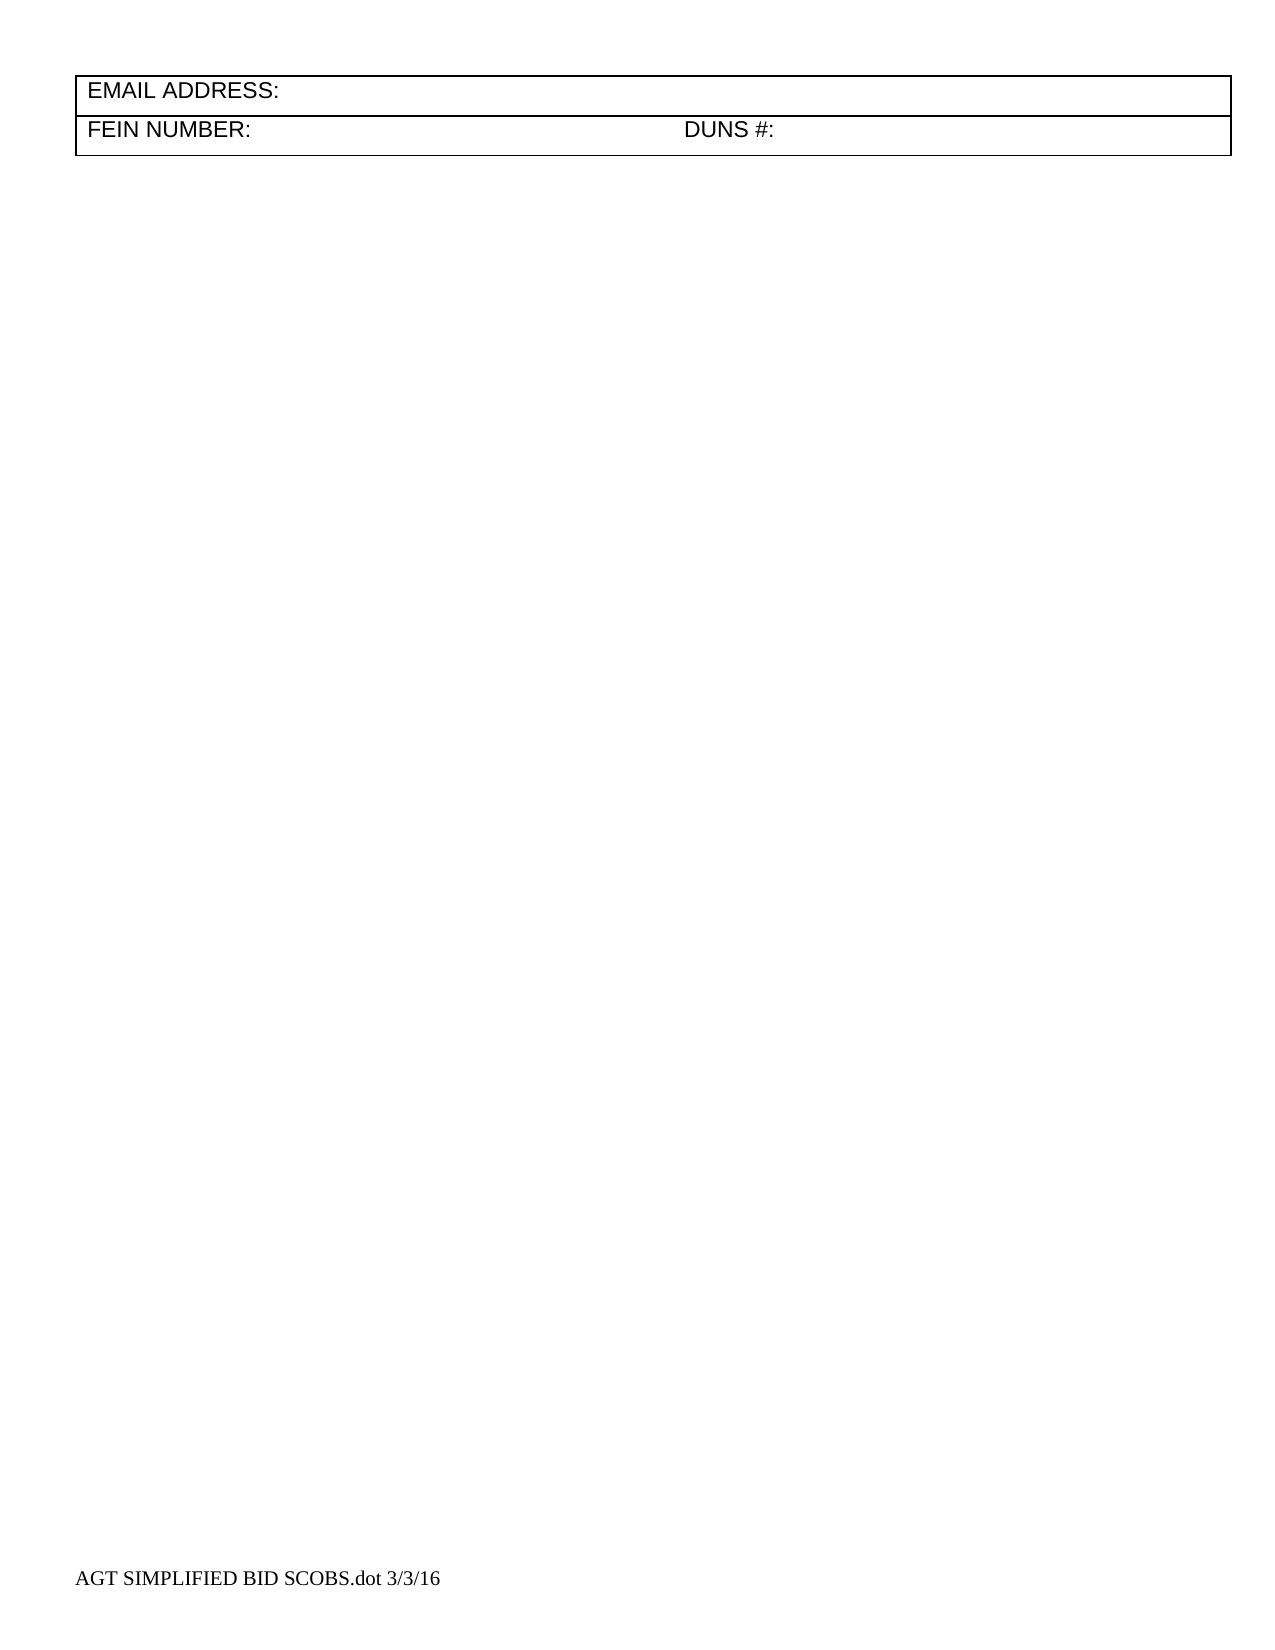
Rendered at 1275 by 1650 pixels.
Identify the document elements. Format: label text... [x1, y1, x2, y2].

table_cell EMAIL ADDRESS: [77, 77, 1230, 115]
table_cell FEIN NUMBER: DUNS #: [77, 117, 1230, 155]
